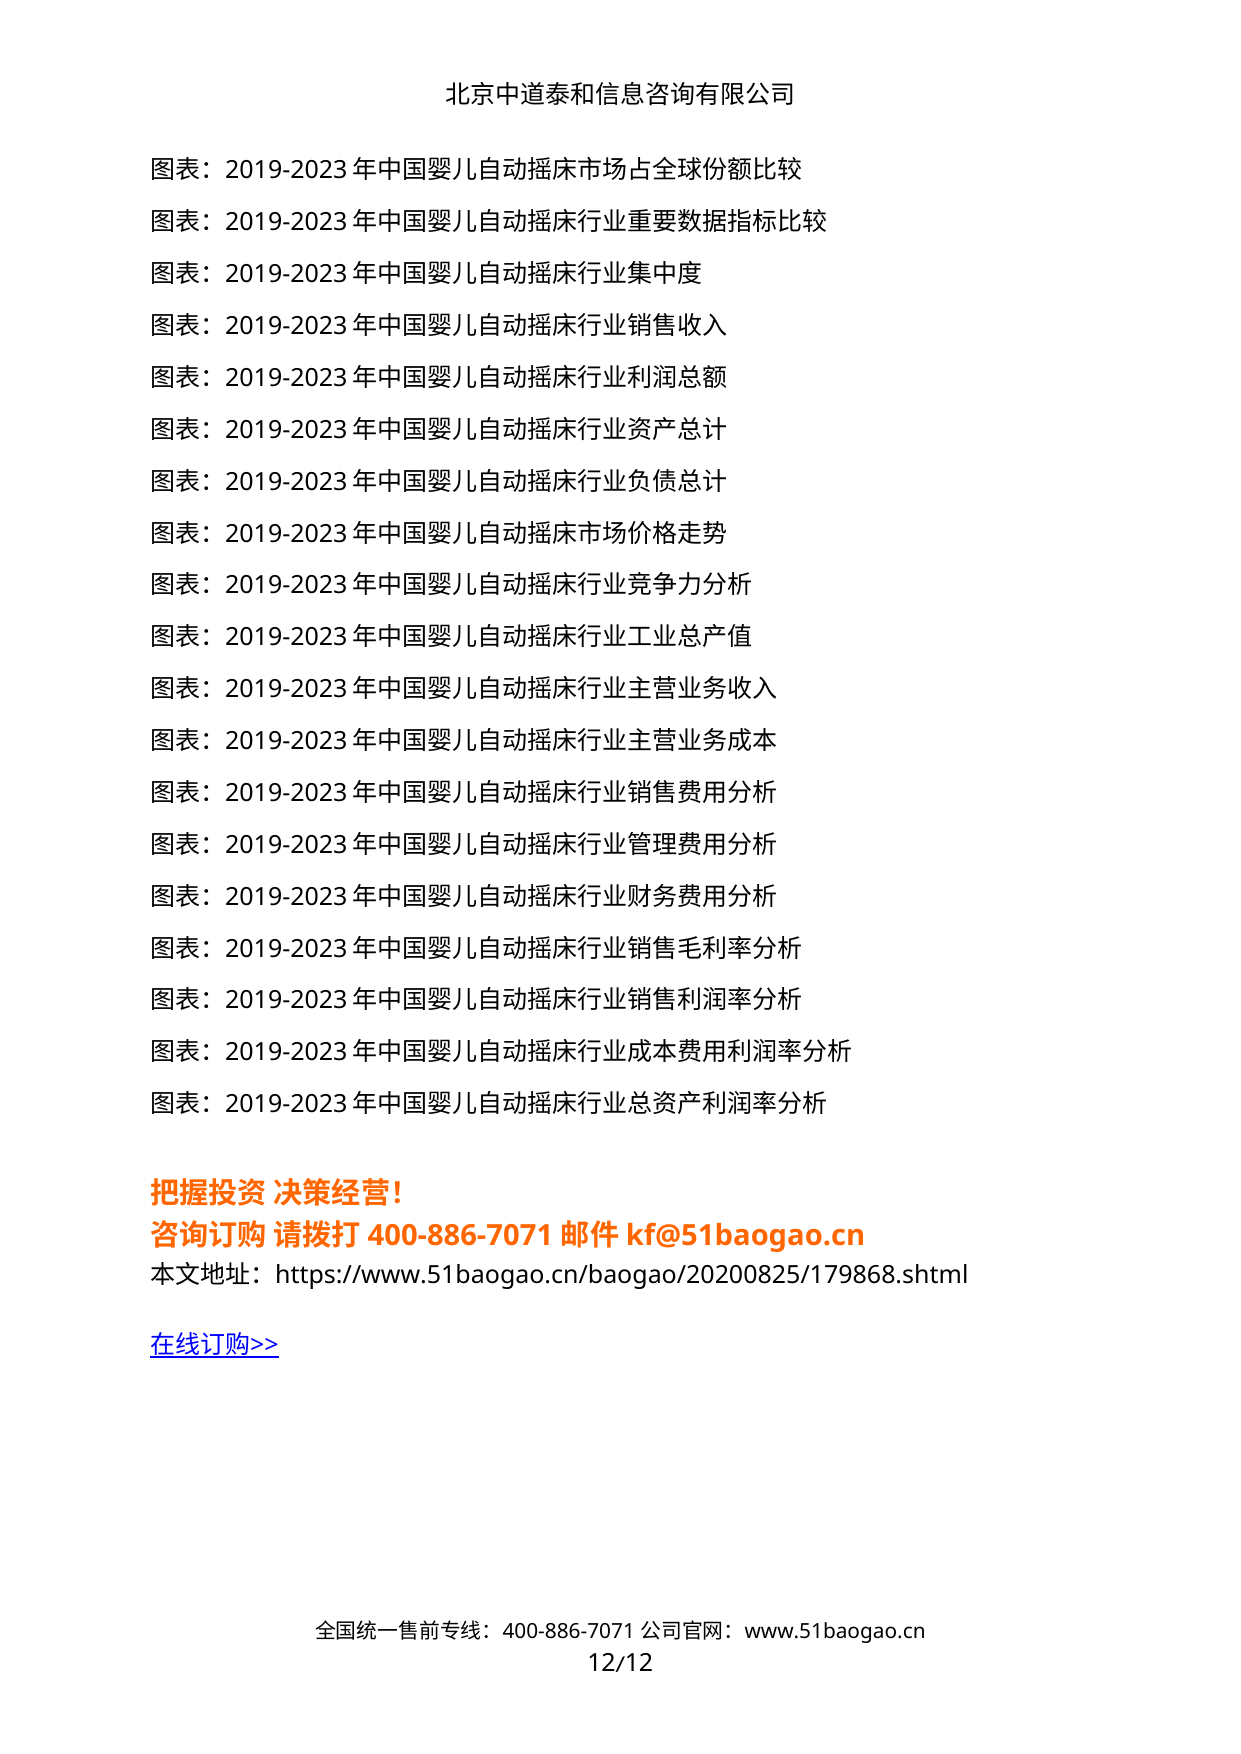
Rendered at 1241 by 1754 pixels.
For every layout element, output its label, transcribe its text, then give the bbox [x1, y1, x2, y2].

text 图表：2019-2023年中国婴儿自动摇床行业资产总计 [150, 409, 1090, 446]
text 图表：2019-2023年中国婴儿自动摇床行业销售费用分析 [150, 772, 1090, 809]
text 图表：2019-2023年中国婴儿自动摇床市场价格走势 [150, 513, 1090, 549]
text 图表：2019-2023年中国婴儿自动摇床行业工业总产值 [150, 617, 1090, 653]
text 图表：2019-2023年中国婴儿自动摇床行业竞争力分析 [150, 565, 1090, 601]
text 图表：2019-2023年中国婴儿自动摇床行业主营业务成本 [150, 721, 1090, 757]
text 图表：2019-2023年中国婴儿自动摇床行业总资产利润率分析 [150, 1084, 1090, 1120]
text 图表：2019-2023年中国婴儿自动摇床行业集中度 [150, 254, 1090, 290]
text 图表：2019-2023年中国婴儿自动摇床行业管理费用分析 [150, 824, 1090, 861]
text 图表：2019-2023年中国婴儿自动摇床行业成本费用利润率分析 [150, 1032, 1090, 1068]
text 图表：2019-2023年中国婴儿自动摇床市场占全球份额比较 [150, 150, 1090, 186]
text 在线订购>> [150, 1291, 1090, 1361]
text 图表：2019-2023年中国婴儿自动摇床行业销售利润率分析 [150, 980, 1090, 1016]
text 图表：2019-2023年中国婴儿自动摇床行业财务费用分析 [150, 876, 1090, 912]
text 图表：2019-2023年中国婴儿自动摇床行业重要数据指标比较 [150, 202, 1090, 238]
text 图表：2019-2023年中国婴儿自动摇床行业销售收入 [150, 306, 1090, 342]
text 图表：2019-2023年中国婴儿自动摇床行业主营业务收入 [150, 669, 1090, 705]
text 把握投资 决策经营！咨询订购 请拨打 400-886-7071 邮件 kf@51baogao.cn本文地址：https://www.51baogao.cn/baogao/20200825/179868.shtml [150, 1136, 1090, 1291]
text 图表：2019-2023年中国婴儿自动摇床行业利润总额 [150, 357, 1090, 394]
text 图表：2019-2023年中国婴儿自动摇床行业负债总计 [150, 461, 1090, 497]
text 图表：2019-2023年中国婴儿自动摇床行业销售毛利率分析 [150, 928, 1090, 964]
